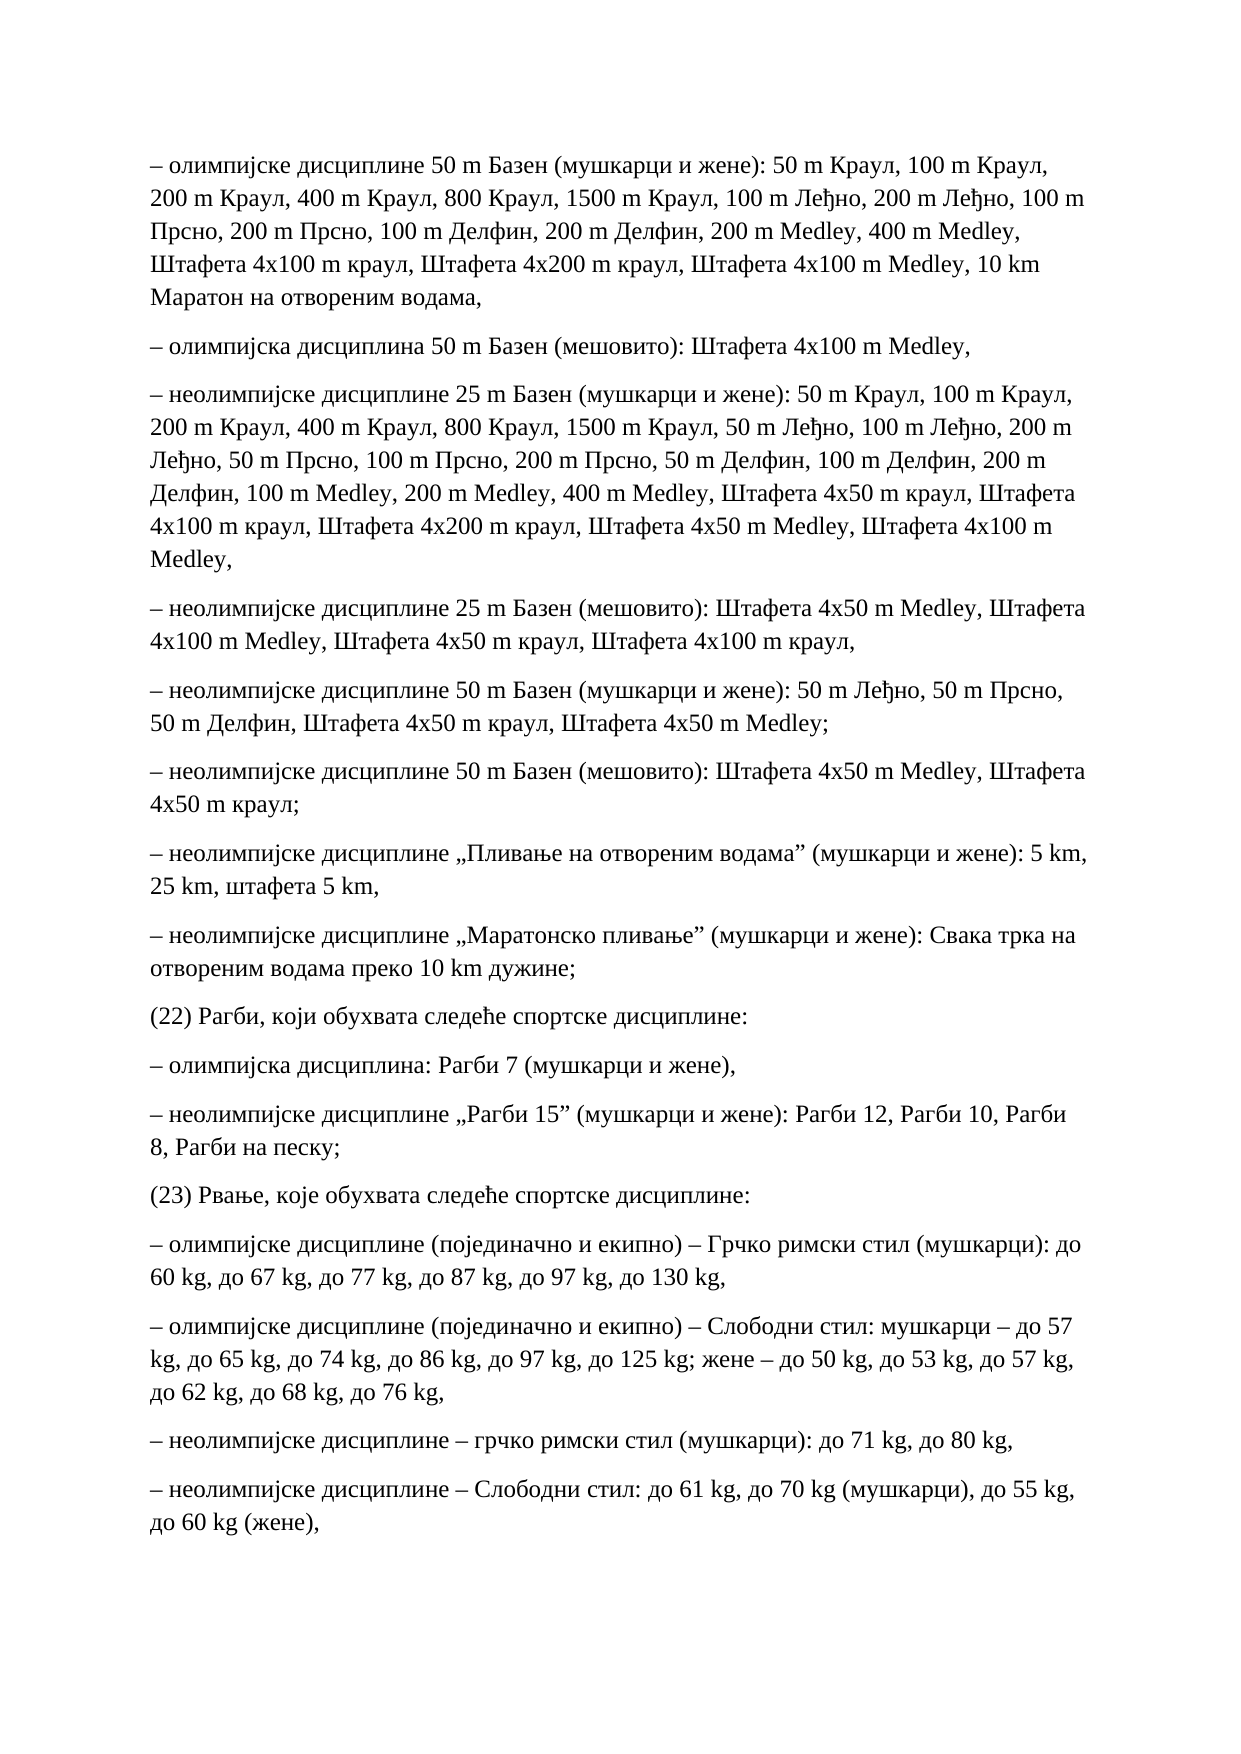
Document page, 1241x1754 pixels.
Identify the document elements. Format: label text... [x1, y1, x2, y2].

text – олимпијске дисциплине 50 m Базен (мушкарци и жене): 50 m Краул, 100 m Краул, 200 m Краул, 400 m Краул, 800 Краул, 1500 m Краул, 100 m Леђно, 200 m Леђно, 100 m Прсно, 200 m Прсно, 100 m Делфин, 200 m Делфин, 200 m Medley, 400 m Medley, Штафета 4x100 m краул, Штафета 4x200 m краул, Штафета 4x100 m Medley, 10 km Маратон на отвореним водама, [150, 150, 1090, 311]
text – неолимпијске дисциплине 25 m Базен (мешовито): Штафета 4x50 m Medley, Штафета 4x100 m Medley, Штафета 4x50 m краул, Штафета 4x100 m краул, [150, 593, 1090, 655]
text – неолимпијске дисциплине – грчко римски стил (мушкарци): до 71 kg, до 80 kg, [150, 1425, 1090, 1454]
text – олимпијска дисциплина 50 m Базен (мешовито): Штафета 4x100 m Medley, [150, 331, 1090, 359]
text – неолимпијске дисциплине – Слободни стил: до 61 kg, до 70 kg (мушкарци), до 55 kg, до 60 kg (жене), [150, 1474, 1090, 1536]
text (23) Рвање, које обухвата следеће спортске дисциплине: [150, 1180, 1090, 1209]
text – олимпијска дисциплина: Рагби 7 (мушкарци и жене), [150, 1050, 1090, 1079]
text – неолимпијске дисциплине 50 m Базен (мушкарци и жене): 50 m Леђно, 50 m Прсно, 50 m Делфин, Штафета 4x50 m краул, Штафета 4x50 m Medley; [150, 675, 1090, 737]
text (22) Рагби, који обухвата следеће спортске дисциплине: [150, 1001, 1090, 1030]
text – неолимпијске дисциплине „Пливање на отвореним водама” (мушкарци и жене): 5 km, 25 km, штафета 5 km, [150, 838, 1090, 900]
text – олимпијске дисциплине (појединачно и екипно) – Грчко римски стил (мушкарци): до 60 kg, до 67 kg, до 77 kg, до 87 kg, до 97 kg, до 130 kg, [150, 1229, 1090, 1291]
text – неолимпијске дисциплине „Маратонско пливање” (мушкарци и жене): Свака трка на отвореним водама преко 10 km дужине; [150, 920, 1090, 982]
text – олимпијске дисциплине (појединачно и екипно) – Слободни стил: мушкарци – до 57 kg, до 65 kg, до 74 kg, до 86 kg, до 97 kg, до 125 kg; жене – до 50 kg, до 53 kg, до 57 kg, до 62 kg, до 68 kg, до 76 kg, [150, 1311, 1090, 1406]
text – неолимпијске дисциплине 25 m Базен (мушкарци и жене): 50 m Краул, 100 m Краул, 200 m Краул, 400 m Краул, 800 Краул, 1500 m Краул, 50 m Леђно, 100 m Леђно, 200 m Леђно, 50 m Прсно, 100 m Прсно, 200 m Прсно, 50 m Делфин, 100 m Делфин, 200 m Делфин, 100 m Medley, 200 m Medley, 400 m Medley, Штафета 4x50 m краул, Штафета 4x100 m краул, Штафета 4x200 m краул, Штафета 4x50 m Medley, Штафета 4x100 m Medley, [150, 379, 1090, 573]
text – неолимпијске дисциплине 50 m Базен (мешовито): Штафета 4x50 m Medley, Штафета 4x50 m краул; [150, 756, 1090, 818]
text – неолимпијске дисциплине „Рагби 15” (мушкарци и жене): Рагби 12, Рагби 10, Рагби 8, Рагби на песку; [150, 1099, 1090, 1161]
